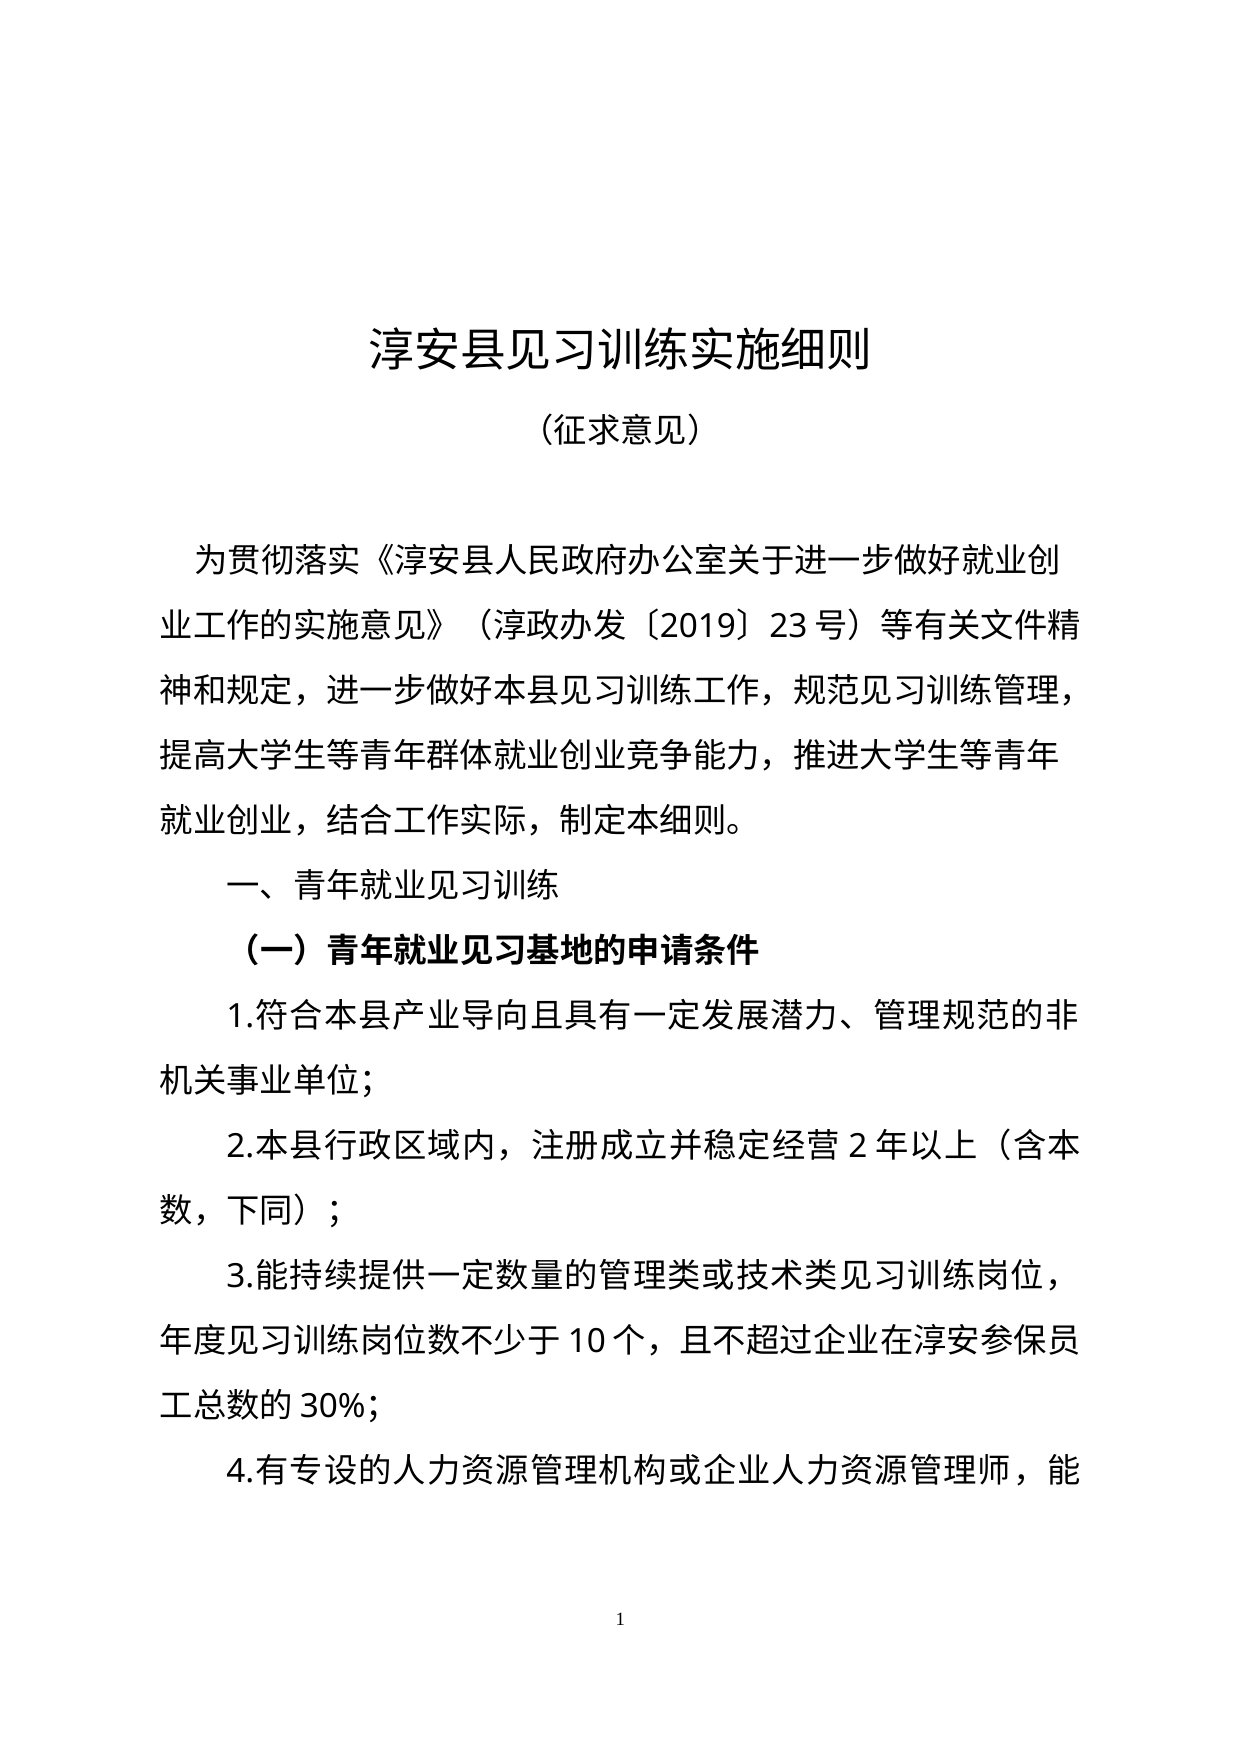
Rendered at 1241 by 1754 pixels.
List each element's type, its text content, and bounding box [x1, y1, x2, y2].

text 1.符合本县产业导向且具有一定发展潜力、管理规范的非机关事业单位； [159, 980, 1081, 1110]
text 2.本县行政区域内，注册成立并稳定经营2年以上（含本数，下同）； [159, 1110, 1081, 1240]
text （征求意见） [159, 395, 1081, 460]
text 淳安县见习训练实施细则 [159, 298, 1081, 395]
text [159, 1435, 1081, 1500]
text 一、青年就业见习训练 [159, 850, 1081, 915]
text 为贯彻落实《淳安县人民政府办公室关于进一步做好就业创业工作的实施意见》（淳政办发〔2019〕23号）等有关文件精神和规定，进一步做好本县见习训练工作，规范见习训练管理，提高大学生等青年群体就业创业竞争能力，推进大学生等青年就业创业，结合工作实际，制定本细则。 [159, 525, 1081, 850]
text （一）青年就业见习基地的申请条件 [159, 915, 1081, 980]
text 3.能持续提供一定数量的管理类或技术类见习训练岗位，年度见习训练岗位数不少于10个，且不超过企业在淳安参保员工总数的30%； [159, 1240, 1081, 1435]
